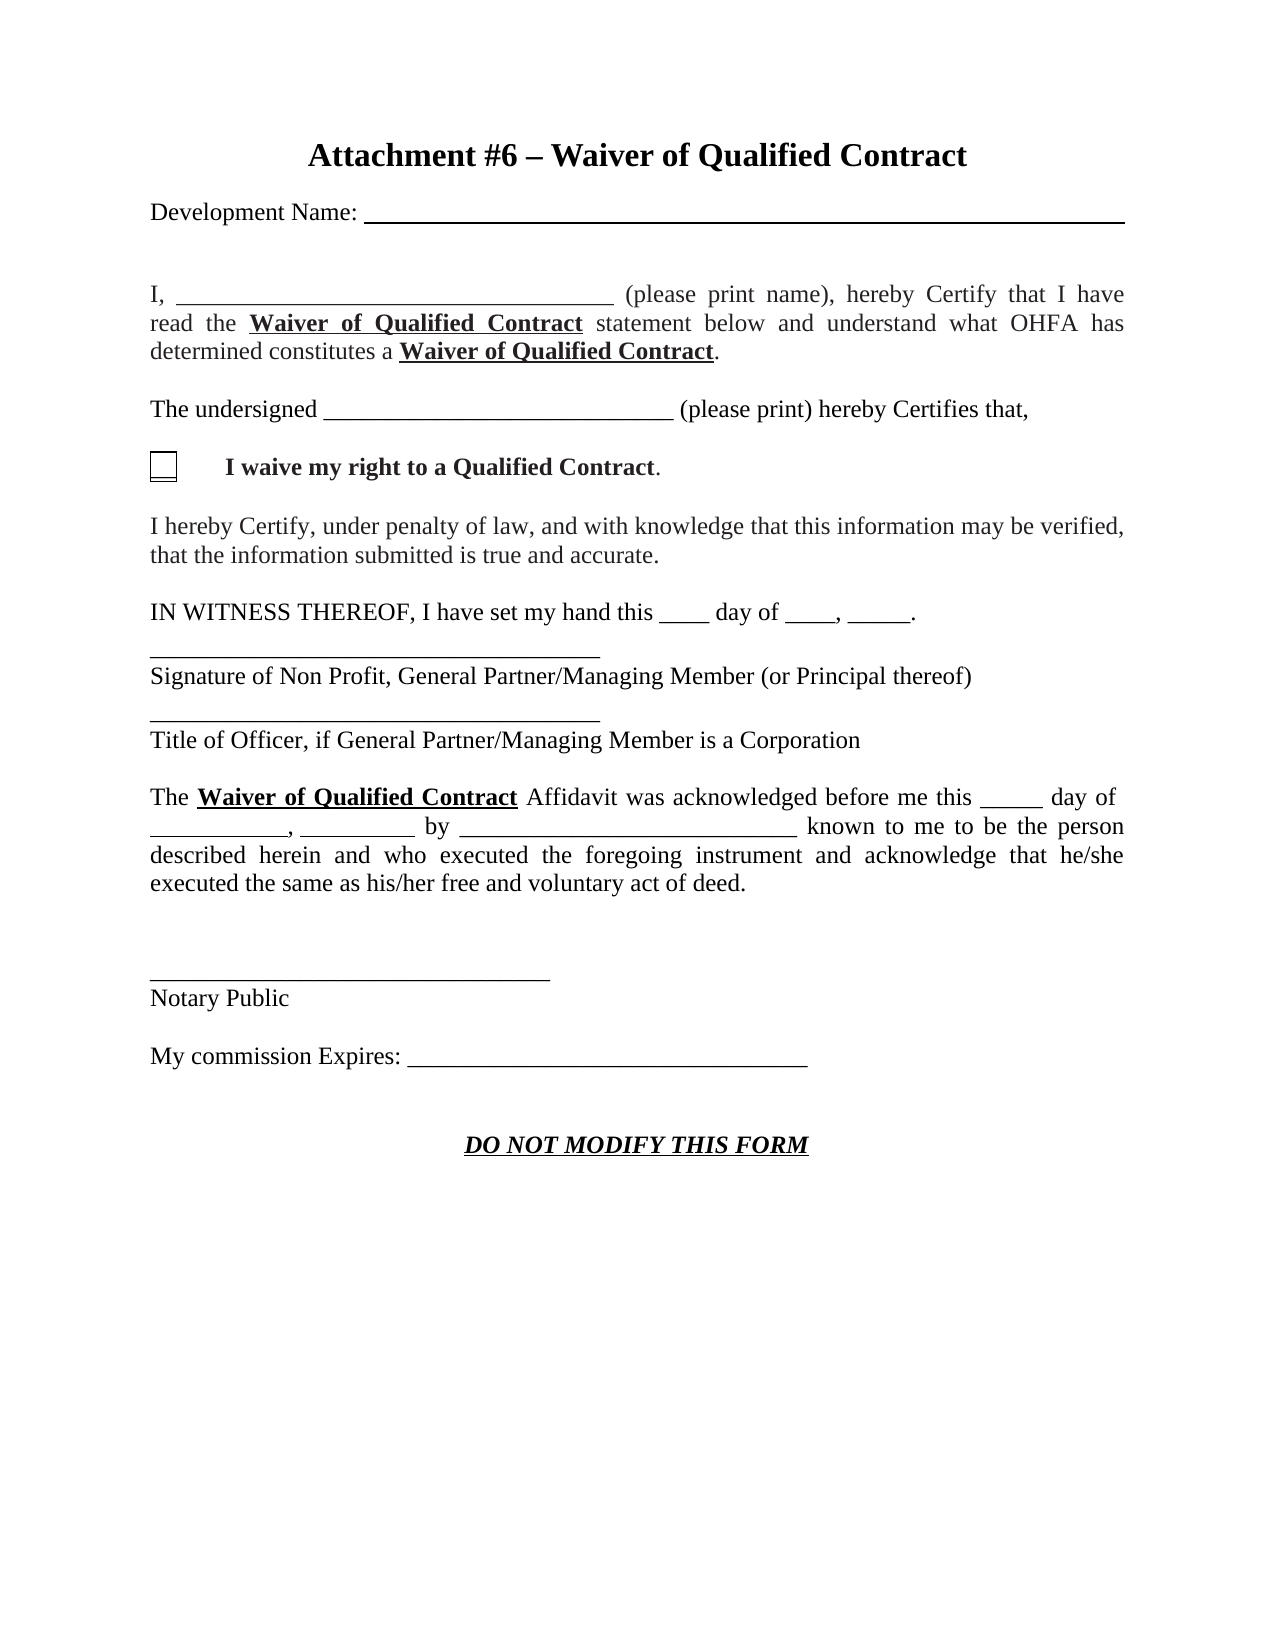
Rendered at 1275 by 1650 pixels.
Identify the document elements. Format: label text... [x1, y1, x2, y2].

text The Waiver of Qualified Contract Affidavit was acknowledged before me this _____ day of , by ___________________________ known to me to be the person described herein and who executed the foregoing instrument and acknowledge that he/she executed the same as his/her free and voluntary act of deed. [150, 782, 1125, 897]
text My commission Expires: ________________________________ [150, 1041, 1125, 1070]
text __ I waive my right to a Qualified Contract. [177, 451, 1125, 482]
text ________________________________ [150, 955, 1125, 983]
text IN WITNESS THEREOF, I have set my hand this ____ day of ____, _____. [150, 597, 1125, 626]
text Notary Public [150, 983, 1125, 1012]
text I, ___________________________________ (please print name), hereby Certify that I have read the Waiver of Qualified Contract statement below and understand what OHFA has determined constitutes a Waiver of Qualified Contract. [150, 279, 1125, 365]
text Development Name: [150, 197, 1125, 226]
text Attachment #6 – Waiver of Qualified Contract [150, 135, 1125, 173]
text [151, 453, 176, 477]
text DO NOT MODIFY THIS FORM [150, 1130, 1125, 1158]
text Signature of Non Profit, General Partner/Managing Member (or Principal thereof) [150, 661, 1125, 690]
text ____________________________________ [150, 632, 1125, 661]
text Title of Officer, if General Partner/Managing Member is a Corporation [150, 725, 1125, 753]
text I hereby Certify, under penalty of law, and with knowledge that this information may be verified, that the information submitted is true and accurate. [150, 511, 1125, 568]
text The undersigned ____________________________ (please print) hereby Certifies that, [150, 394, 1125, 423]
text ____________________________________ [150, 696, 1125, 725]
